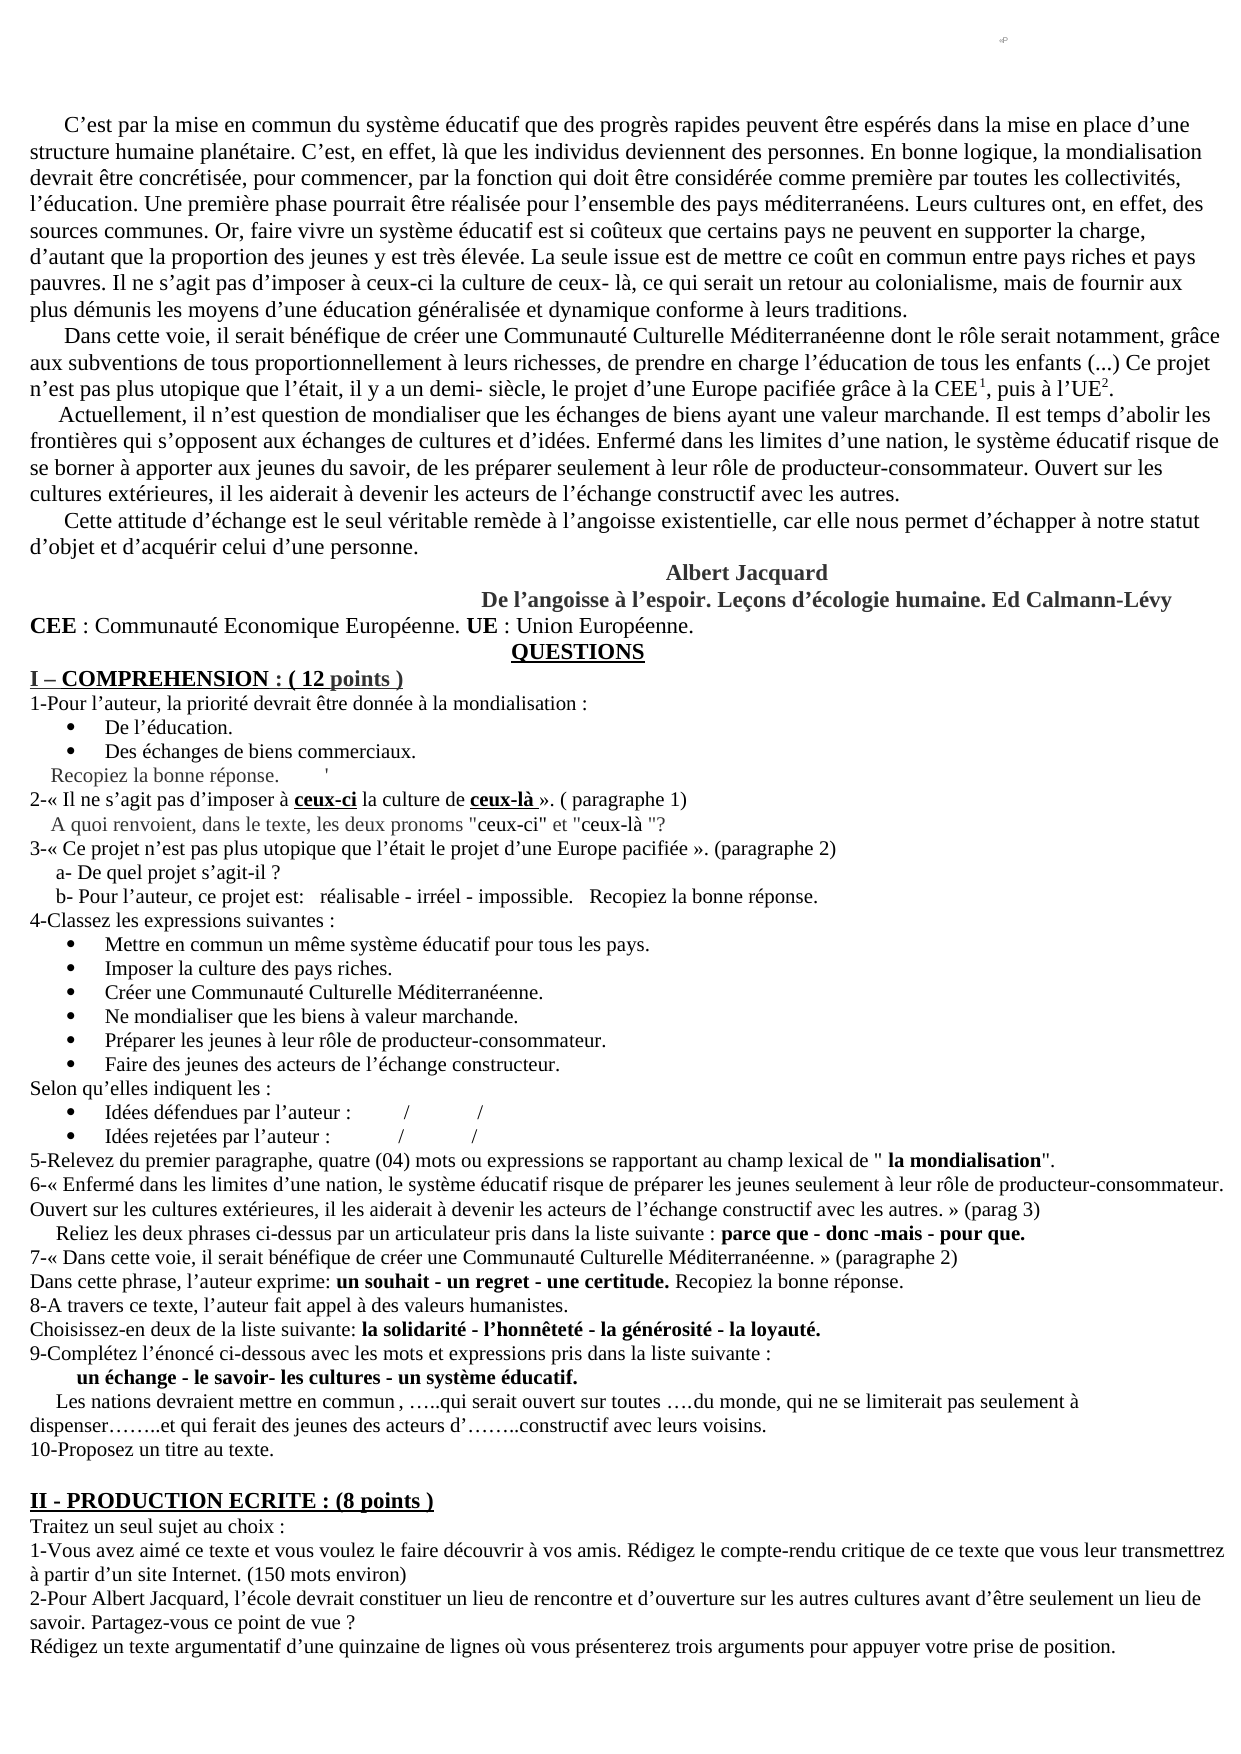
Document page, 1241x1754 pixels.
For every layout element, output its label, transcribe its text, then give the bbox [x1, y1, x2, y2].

list Mettre en commun un même système éducatif pour tous les pays. [67, 932, 1226, 956]
text Choisissez-en deux de la liste suivante: la solidarité - l’honnêteté - la générosité - la loyauté. [29, 1317, 1226, 1341]
text a- De quel projet s’agit-il ? [29, 859, 1226, 884]
text QUESTIONS [29, 638, 1226, 665]
text C’est par la mise en commun du système éducatif que des progrès rapides peuvent être espérés dans la mise en place d’une structure humaine planétaire. C’est, en effet, là que les individus deviennent des personnes. En bonne logique, la mondialisation devrait être concrétisée, pour commencer, par la fonction qui doit être considérée comme première par toutes les collectivités, l’éducation. Une première phase pourrait être réalisée pour l’ensemble des pays méditerranéens. Leurs cultures ont, en effet, des sources communes. Or, faire vivre un système éducatif est si coûteux que certains pays ne peuvent en supporter la charge, d’autant que la proportion des jeunes y est très élevée. La seule issue est de mettre ce coût en commun entre pays riches et pays pauvres. Il ne s’agit pas d’imposer à ceux-ci la culture de ceux- là, ce qui serait un retour au colonialisme, mais de fournir aux plus démunis les moyens d’une éducation généralisée et dynamique conforme à leurs traditions. [29, 111, 1226, 322]
text 2-« Il ne s’agit pas d’imposer à ceux-ci la culture de ceux-là ». ( paragraphe 1) [29, 787, 1226, 811]
list Ne mondialiser que les biens à valeur marchande. [67, 1004, 1226, 1028]
text 8-A travers ce texte, l’auteur fait appel à des valeurs humanistes. [29, 1293, 1226, 1317]
text un échange - le savoir- les cultures - un système éducatif. [29, 1365, 1226, 1389]
text I – COMPREHENSION : ( 12 points ) [29, 665, 1226, 691]
text Albert Jacquard [29, 559, 1226, 586]
text De l’angoisse à l’espoir. Leçons d’écologie humaine. Ed Calmann-Lévy [29, 586, 1226, 612]
text 5-Relevez du premier paragraphe, quatre (04) mots ou expressions se rapportant au champ lexical de " la mondialisation". [29, 1148, 1226, 1172]
text Reliez les deux phrases ci-dessus par un articulateur pris dans la liste suivante : parce que - donc -mais - pour que. [29, 1221, 1226, 1244]
text 2-Pour Albert Jacquard, l’école devrait constituer un lieu de rencontre et d’ouverture sur les autres cultures avant d’être seulement un lieu de savoir. Partagez-vous ce point de vue ? [29, 1586, 1226, 1634]
text II - PRODUCTION ECRITE : (8 points ) [29, 1487, 1226, 1514]
text 7-« Dans cette voie, il serait bénéfique de créer une Communauté Culturelle Méditerranéenne. » (paragraphe 2) [29, 1244, 1226, 1269]
list Faire des jeunes des acteurs de l’échange constructeur. [67, 1052, 1226, 1076]
list Des échanges de biens commerciaux. [67, 739, 1226, 763]
text Dans cette voie, il serait bénéfique de créer une Communauté Culturelle Méditerranéenne dont le rôle serait notamment, grâce aux subventions de tous proportionnellement à leurs richesses, de prendre en charge l’éducation de tous les enfants (...) Ce projet n’est pas plus utopique que l’était, il y a un demi- siècle, le projet d’une Europe pacifiée grâce à la CEE1, puis à l’UE2. [29, 322, 1226, 401]
list Créer une Communauté Culturelle Méditerranéenne. [67, 980, 1226, 1004]
text 9-Complétez l’énoncé ci-dessous avec les mots et expressions pris dans la liste suivante : [29, 1341, 1226, 1365]
text 1-Vous avez aimé ce texte et vous voulez le faire découvrir à vos amis. Rédigez le compte-rendu critique de ce texte que vous leur transmettrez à partir d’un site Internet. (150 mots environ) [29, 1538, 1226, 1586]
text 6-« Enfermé dans les limites d’une nation, le système éducatif risque de préparer les jeunes seulement à leur rôle de producteur-consommateur. Ouvert sur les cultures extérieures, il les aiderait à devenir les acteurs de l’échange constructif avec les autres. » (parag 3) [29, 1172, 1226, 1221]
list Idées défendues par l’auteur : / / [67, 1100, 1226, 1124]
text Selon qu’elles indiquent les : [29, 1076, 1226, 1100]
text CEE : Communauté Economique Européenne. UE : Union Européenne. [29, 612, 1226, 638]
list Idées rejetées par l’auteur : / / [67, 1124, 1226, 1148]
text 1-Pour l’auteur, la priorité devrait être donnée à la mondialisation : [29, 691, 1226, 715]
text b- Pour l’auteur, ce projet est: réalisable - irréel - impossible. Recopiez la bonne réponse. [29, 884, 1226, 908]
text Les nations devraient mettre en commun , …..qui serait ouvert sur toutes …. du monde, qui ne se limiterait pas seulement à dispenser……..et qui ferait des jeunes des acteurs d’……..constructif avec leurs voisins. [29, 1389, 1226, 1437]
text Traitez un seul sujet au choix : [29, 1514, 1226, 1538]
text Cette attitude d’échange est le seul véritable remède à l’angoisse existentielle, car elle nous permet d’échapper à notre statut d’objet et d’acquérir celui d’une personne. [29, 507, 1226, 559]
text A quoi renvoient, dans le texte, les deux pronoms "ceux-ci" et "ceux-là "? [29, 811, 1226, 836]
text Rédigez un texte argumentatif d’une quinzaine de lignes où vous présenterez trois arguments pour appuyer votre prise de position. [29, 1634, 1226, 1658]
list Préparer les jeunes à leur rôle de producteur-consommateur. [67, 1028, 1226, 1052]
text Dans cette phrase, l’auteur exprime: un souhait - un regret - une certitude. Recopiez la bonne réponse. [29, 1269, 1226, 1293]
text Recopiez la bonne réponse. ' [29, 763, 1226, 787]
text 4-Classez les expressions suivantes : [29, 908, 1226, 932]
text 3-« Ce projet n’est pas plus utopique que l’était le projet d’une Europe pacifiée ». (paragraphe 2) [29, 836, 1226, 859]
text 10-Proposez un titre au texte. [29, 1437, 1226, 1461]
list Imposer la culture des pays riches. [67, 956, 1226, 980]
list De l’éducation. [67, 715, 1226, 739]
text Actuellement, il n’est question de mondialiser que les échanges de biens ayant une valeur marchande. Il est temps d’abolir les frontières qui s’opposent aux échanges de cultures et d’idées. Enfermé dans les limites d’une nation, le système éducatif risque de se borner à apporter aux jeunes du savoir, de les préparer seulement à leur rôle de producteur-consommateur. Ouvert sur les cultures extérieures, il les aiderait à devenir les acteurs de l’échange constructif avec les autres. [29, 401, 1226, 507]
